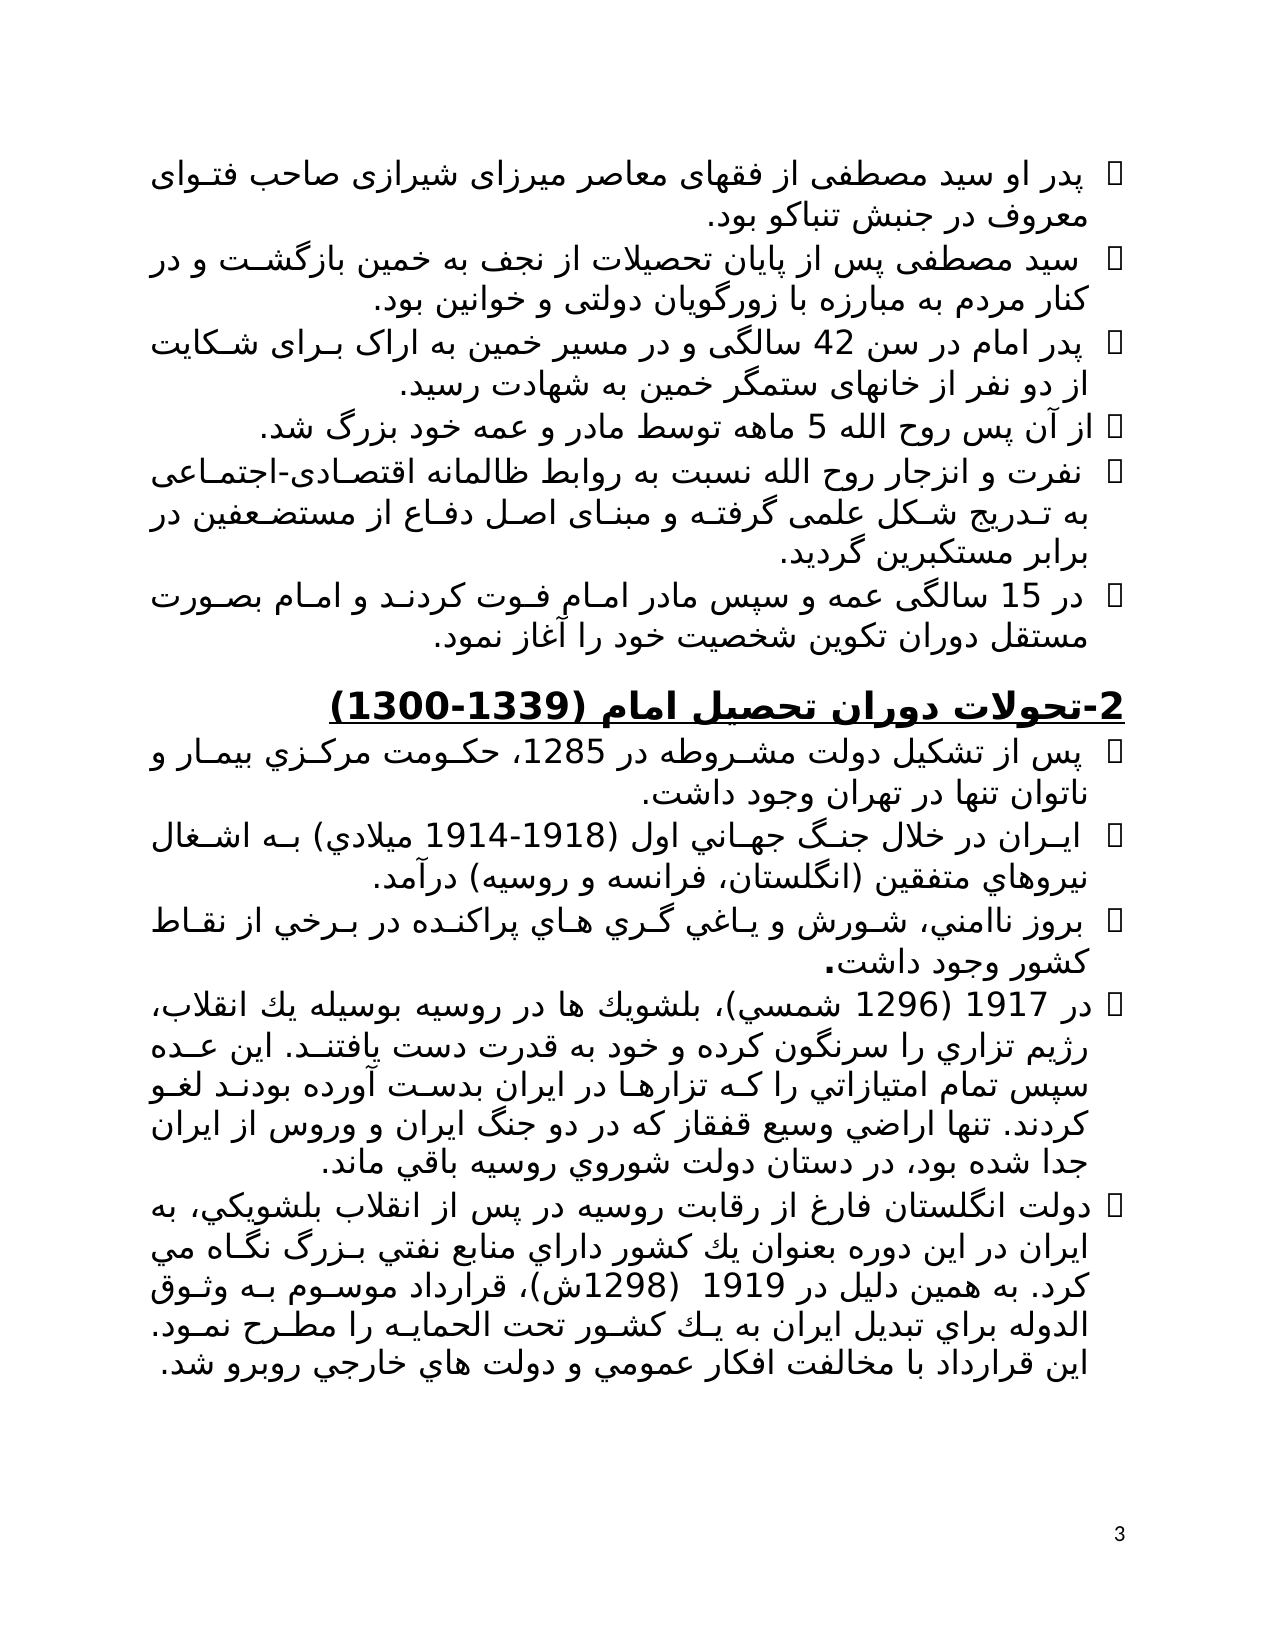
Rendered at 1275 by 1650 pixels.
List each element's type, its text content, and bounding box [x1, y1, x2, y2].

text  دولت انگلستان فارغ از رقابت روسيه در پس از انقلاب بلشويكي، به ايران در اين دوره بعنوان يك كشور داراي منابع نفتي بزرگ نگاه مي كرد. به همين دليل در 1919 (1298ش)، قرارداد موسوم به وثوق الدوله براي تبديل ايران به يك كشور تحت الحمايه را مطرح نمود. اين قرارداد با مخالفت افكار عمومي و دولت هاي خارجي روبرو شد. [150, 1182, 1125, 1383]
text  پدر امام در سن 42 سالگی و در مسیر خمین به اراک برای شکایت از دو نفر از خانهای ستمگر خمین به شهادت رسید. [150, 318, 1125, 403]
text  سید مصطفی پس از پایان تحصیلات از نجف به خمین بازگشت و در کنار مردم به مبارزه با زورگویان دولتی و خوانین بود. [150, 234, 1125, 318]
text  نفرت و انزجار روح الله نسبت به روابط ظالمانه اقتصادی-اجتماعی به تدریج شکل علمی گرفته و مبنای اصل دفاع از مستضعفین در برابر مستکبرین گردید. [150, 448, 1125, 571]
text  ايران در خلال جنگ جهاني اول (1918-1914 ميلادي) به اشغال نيروهاي متفقين (انگلستان، فرانسه و روسيه) درآمد. [150, 812, 1125, 897]
text  در 15 سالگی عمه و سپس مادر امام فوت کردند و امام بصورت مستقل دوران تکوین شخصیت خود را آغاز نمود. [150, 571, 1125, 656]
text  بروز ناامني، شورش و ياغي گري هاي پراكنده در برخي از نقاط كشور وجود داشت. [150, 897, 1125, 981]
text  از آن پس روح الله 5 ماهه توسط مادر و عمه خود بزرگ شد. [150, 403, 1125, 448]
text  پس از تشكيل دولت مشروطه در 1285، حكومت مركزي بيمار و ناتوان تنها در تهران وجود داشت. [150, 728, 1125, 812]
text  پدر او سید مصطفی از فقهای معاصر میرزای شیرازی صاحب فتوای معروف در جنبش تنباکو بود. [150, 150, 1125, 234]
text 2-تحولات دوران تحصیل امام (1339-1300) [150, 684, 1125, 728]
text  در 1917 (1296 شمسي)، بلشويك ها در روسيه بوسيله يك انقلاب، رژيم تزاري را سرنگون كرده و خود به قدرت دست يافتند. اين عده سپس تمام امتيازاتي را كه تزارها در ايران بدست آورده بودند لغو كردند. تنها اراضي وسيع قفقاز كه در دو جنگ ايران و وروس از ايران جدا شده بود، در دستان دولت شوروي روسيه باقي ماند. [150, 981, 1125, 1182]
